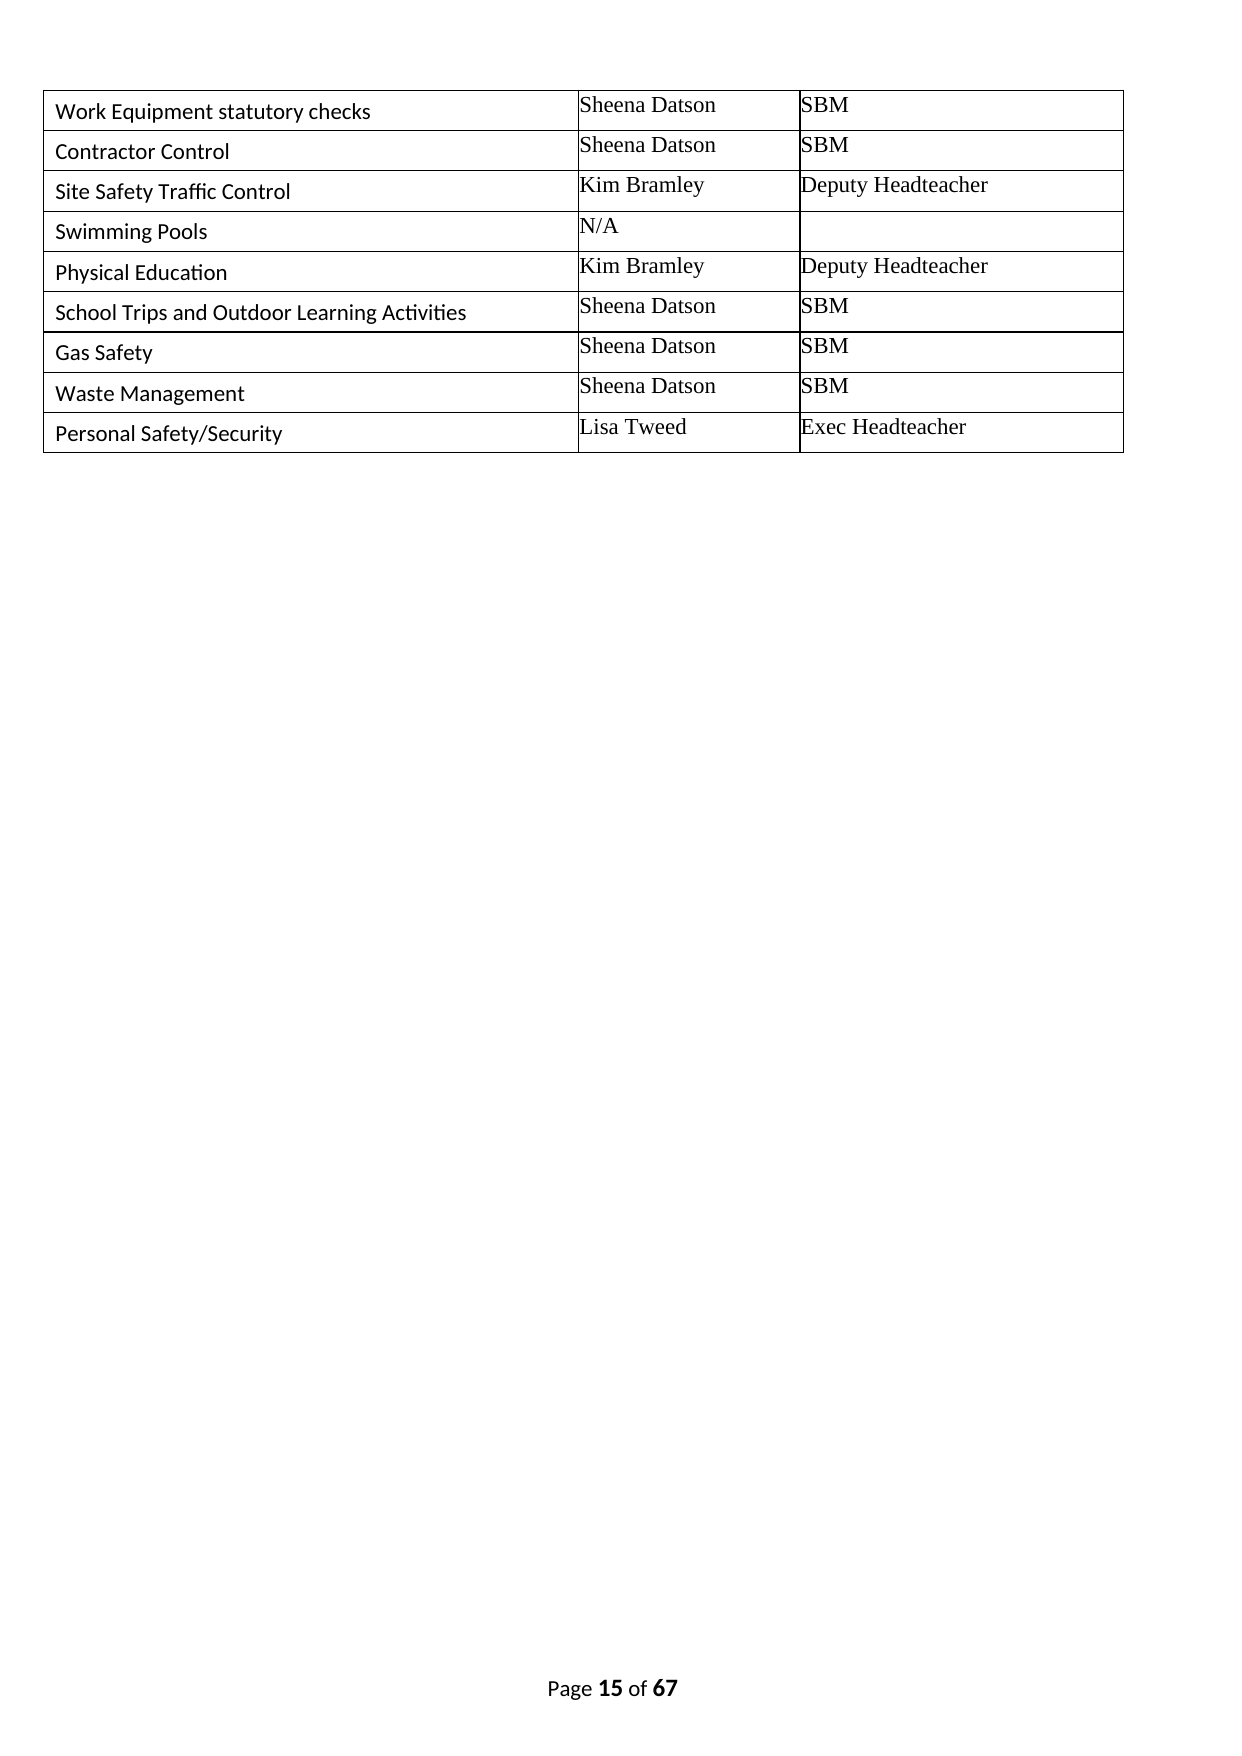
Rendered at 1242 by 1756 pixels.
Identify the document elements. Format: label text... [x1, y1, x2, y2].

table_cell Sheena Datson [579, 292, 799, 331]
table_cell SBM [801, 131, 1123, 170]
table_cell Contractor Control [44, 131, 578, 170]
table_header Work Equipment statutory checks [44, 91, 578, 130]
table_cell SBM [801, 292, 1123, 331]
table_cell Kim Bramley [579, 171, 799, 211]
table_cell SBM [801, 373, 1123, 412]
table_cell Sheena Datson [579, 373, 799, 412]
table_cell Deputy Headteacher [801, 171, 1123, 211]
table_cell Deputy Headteacher [801, 252, 1123, 291]
table_cell Sheena Datson [579, 333, 799, 372]
table_cell SBM [801, 333, 1123, 372]
table_cell Physical Education [44, 252, 578, 291]
table_header Sheena Datson [579, 91, 799, 130]
table_cell Sheena Datson [579, 131, 799, 170]
table_header SBM [801, 91, 1123, 130]
table_cell N/A [579, 212, 799, 251]
table_cell School Trips and Outdoor Learning Activities [44, 292, 578, 331]
table_cell Lisa Tweed [579, 413, 799, 452]
table_cell Swimming Pools [44, 212, 578, 251]
table_cell Site Safety Traffic Control [44, 171, 578, 211]
table_cell [801, 212, 1123, 251]
table_cell Waste Management [44, 373, 578, 412]
table_cell Kim Bramley [579, 252, 799, 291]
table_cell Gas Safety [44, 333, 578, 372]
table_cell Exec Headteacher [801, 413, 1123, 452]
table_cell Personal Safety/Security [44, 413, 578, 452]
